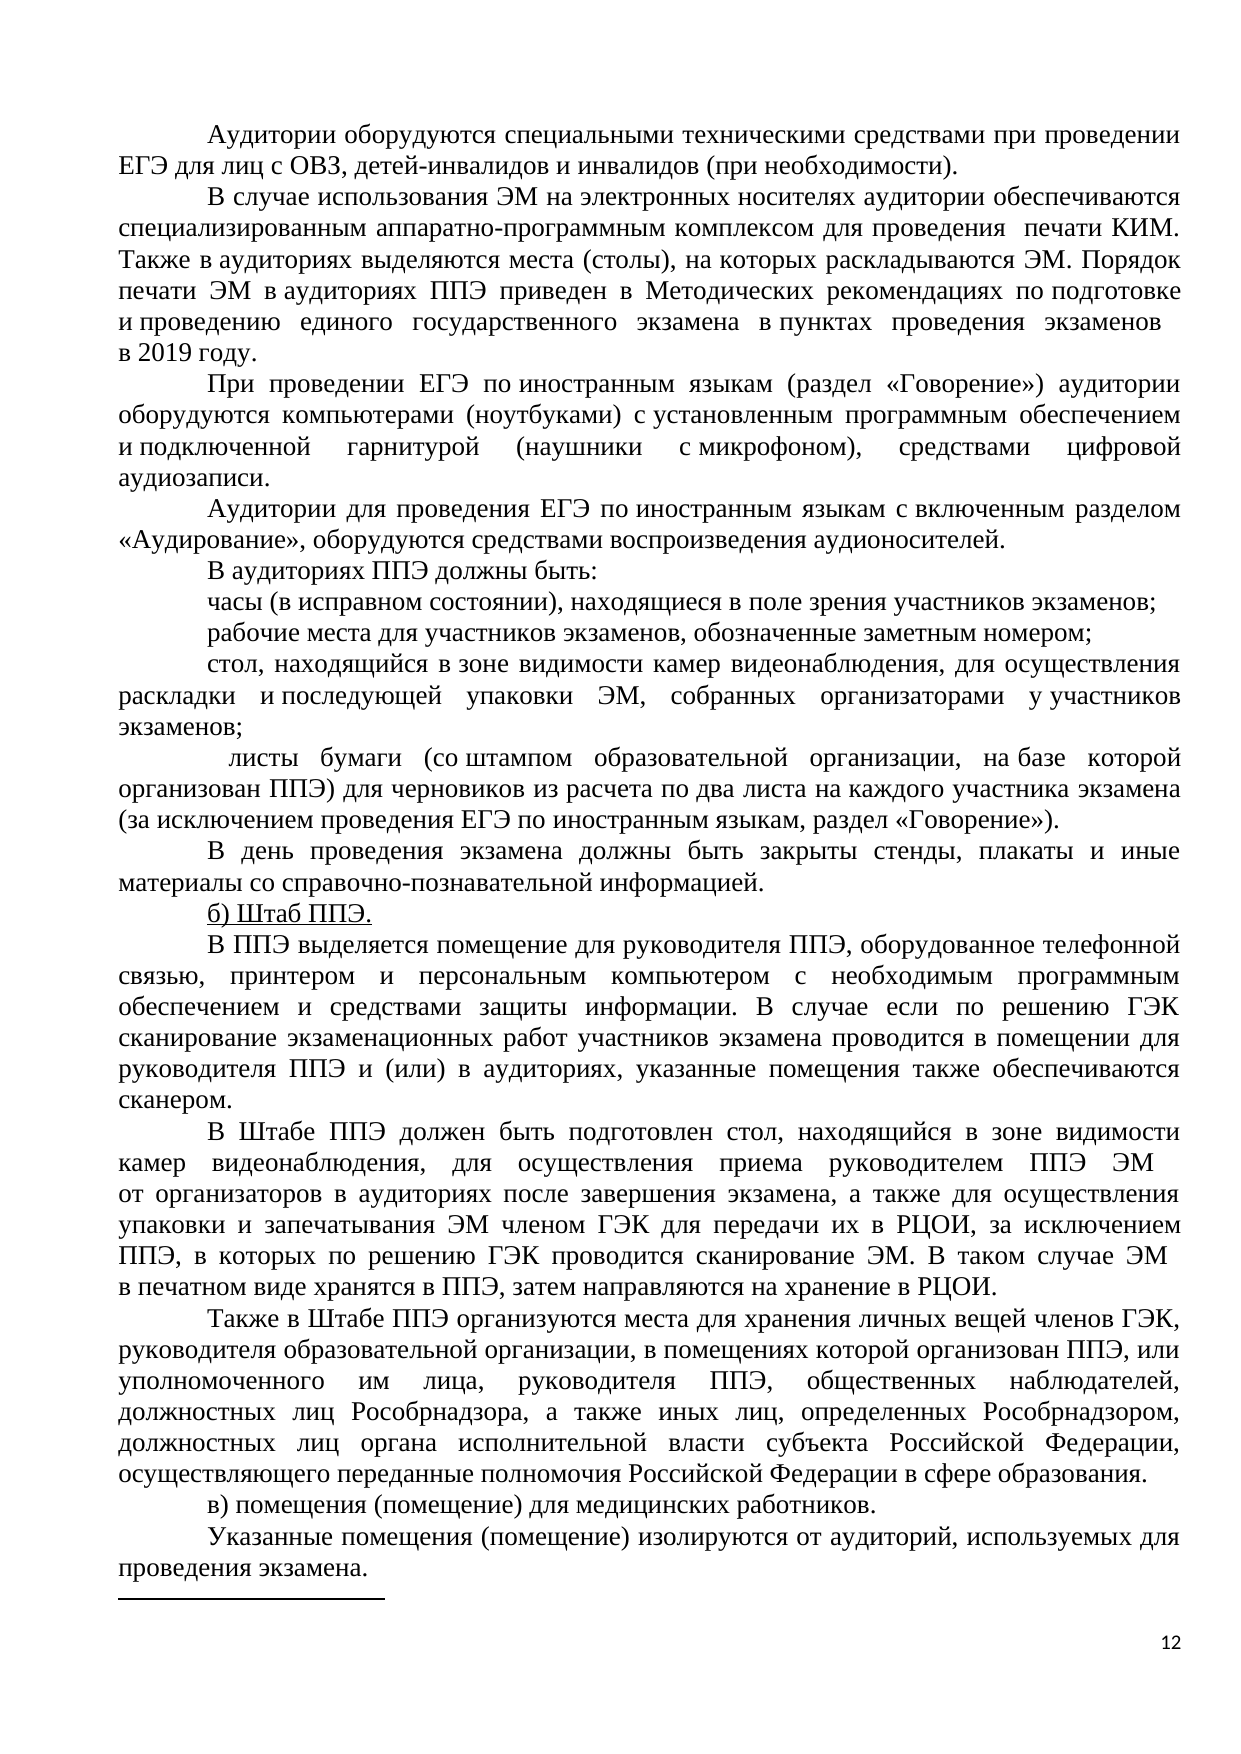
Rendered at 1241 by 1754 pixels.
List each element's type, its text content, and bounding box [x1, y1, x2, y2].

text Указанные помещения (помещение) изолируются от аудиторий, используемых для проведения экзамена. [118, 1520, 1181, 1582]
text Аудитории оборудуются специальными техническими средствами при проведении ЕГЭ для лиц с ОВЗ, детей-инвалидов и инвалидов (при необходимости). [118, 118, 1181, 180]
text При проведении ЕГЭ по иностранным языкам (раздел «Говорение») аудитории оборудуются компьютерами (ноутбуками) с установленным программным обеспечением и подключенной гарнитурой (наушники с микрофоном), средствами цифровой аудиозаписи. [118, 367, 1181, 492]
text стол, находящийся в зоне видимости камер видеонаблюдения, для осуществления раскладки и последующей упаковки ЭМ, собранных организаторами у участников экзаменов; [118, 648, 1181, 741]
text В ППЭ выделяется помещение для руководителя ППЭ, оборудованное телефонной связью, принтером и персональным компьютером с необходимым программным обеспечением и средствами защиты информации. В случае если по решению ГЭК сканирование экзаменационных работ участников экзамена проводится в помещении для руководителя ППЭ и (или) в аудиториях, указанные помещения также обеспечиваются сканером. [118, 928, 1181, 1115]
text В Штабе ППЭ должен быть подготовлен стол, находящийся в зоне видимости камер видеонаблюдения, для осуществления приема руководителем ППЭ ЭМ от организаторов в аудиториях после завершения экзамена, а также для осуществления упаковки и запечатывания ЭМ членом ГЭК для передачи их в РЦОИ, за исключением ППЭ, в которых по решению ГЭК проводится сканирование ЭМ. В таком случае ЭМ в печатном виде хранятся в ППЭ, затем направляются на хранение в РЦОИ. [118, 1115, 1181, 1302]
text Также в Штабе ППЭ организуются места для хранения личных вещей членов ГЭК, руководителя образовательной организации, в помещениях которой организован ППЭ, или уполномоченного им лица, руководителя ППЭ, общественных наблюдателей, должностных лиц Рособрнадзора, а также иных лиц, определенных Рособрнадзором, должностных лиц органа исполнительной власти субъекта Российской Федерации, осуществляющего переданные полномочия Российской Федерации в сфере образования. [118, 1302, 1181, 1488]
text Аудитории для проведения ЕГЭ по иностранным языкам с включенным разделом «Аудирование», оборудуются средствами воспроизведения аудионосителей. [118, 492, 1181, 554]
text В день проведения экзамена должны быть закрыты стенды, плакаты и иные материалы со справочно-познавательной информацией. [118, 834, 1181, 897]
text В аудиториях ППЭ должны быть: [118, 554, 1181, 585]
text б) Штаб ППЭ. [118, 897, 1181, 928]
text рабочие места для участников экзаменов, обозначенные заметным номером; [118, 616, 1181, 648]
text листы бумаги (со штампом образовательной организации, на базе которой организован ППЭ) для черновиков из расчета по два листа на каждого участника экзамена (за исключением проведения ЕГЭ по иностранным языкам, раздел «Говорение»). [118, 741, 1181, 834]
text часы (в исправном состоянии), находящиеся в поле зрения участников экзаменов; [118, 585, 1181, 616]
text в) помещения (помещение) для медицинских работников. [118, 1488, 1181, 1520]
text В случае использования ЭМ на электронных носителях аудитории обеспечиваются специализированным аппаратно-программным комплексом для проведения печати КИМ. Также в аудиториях выделяются места (столы), на которых раскладываются ЭМ. Порядок печати ЭМ в аудиториях ППЭ приведен в Методических рекомендациях по подготовке и проведению единого государственного экзамена в пунктах проведения экзаменов в 2019 году. [118, 180, 1181, 367]
